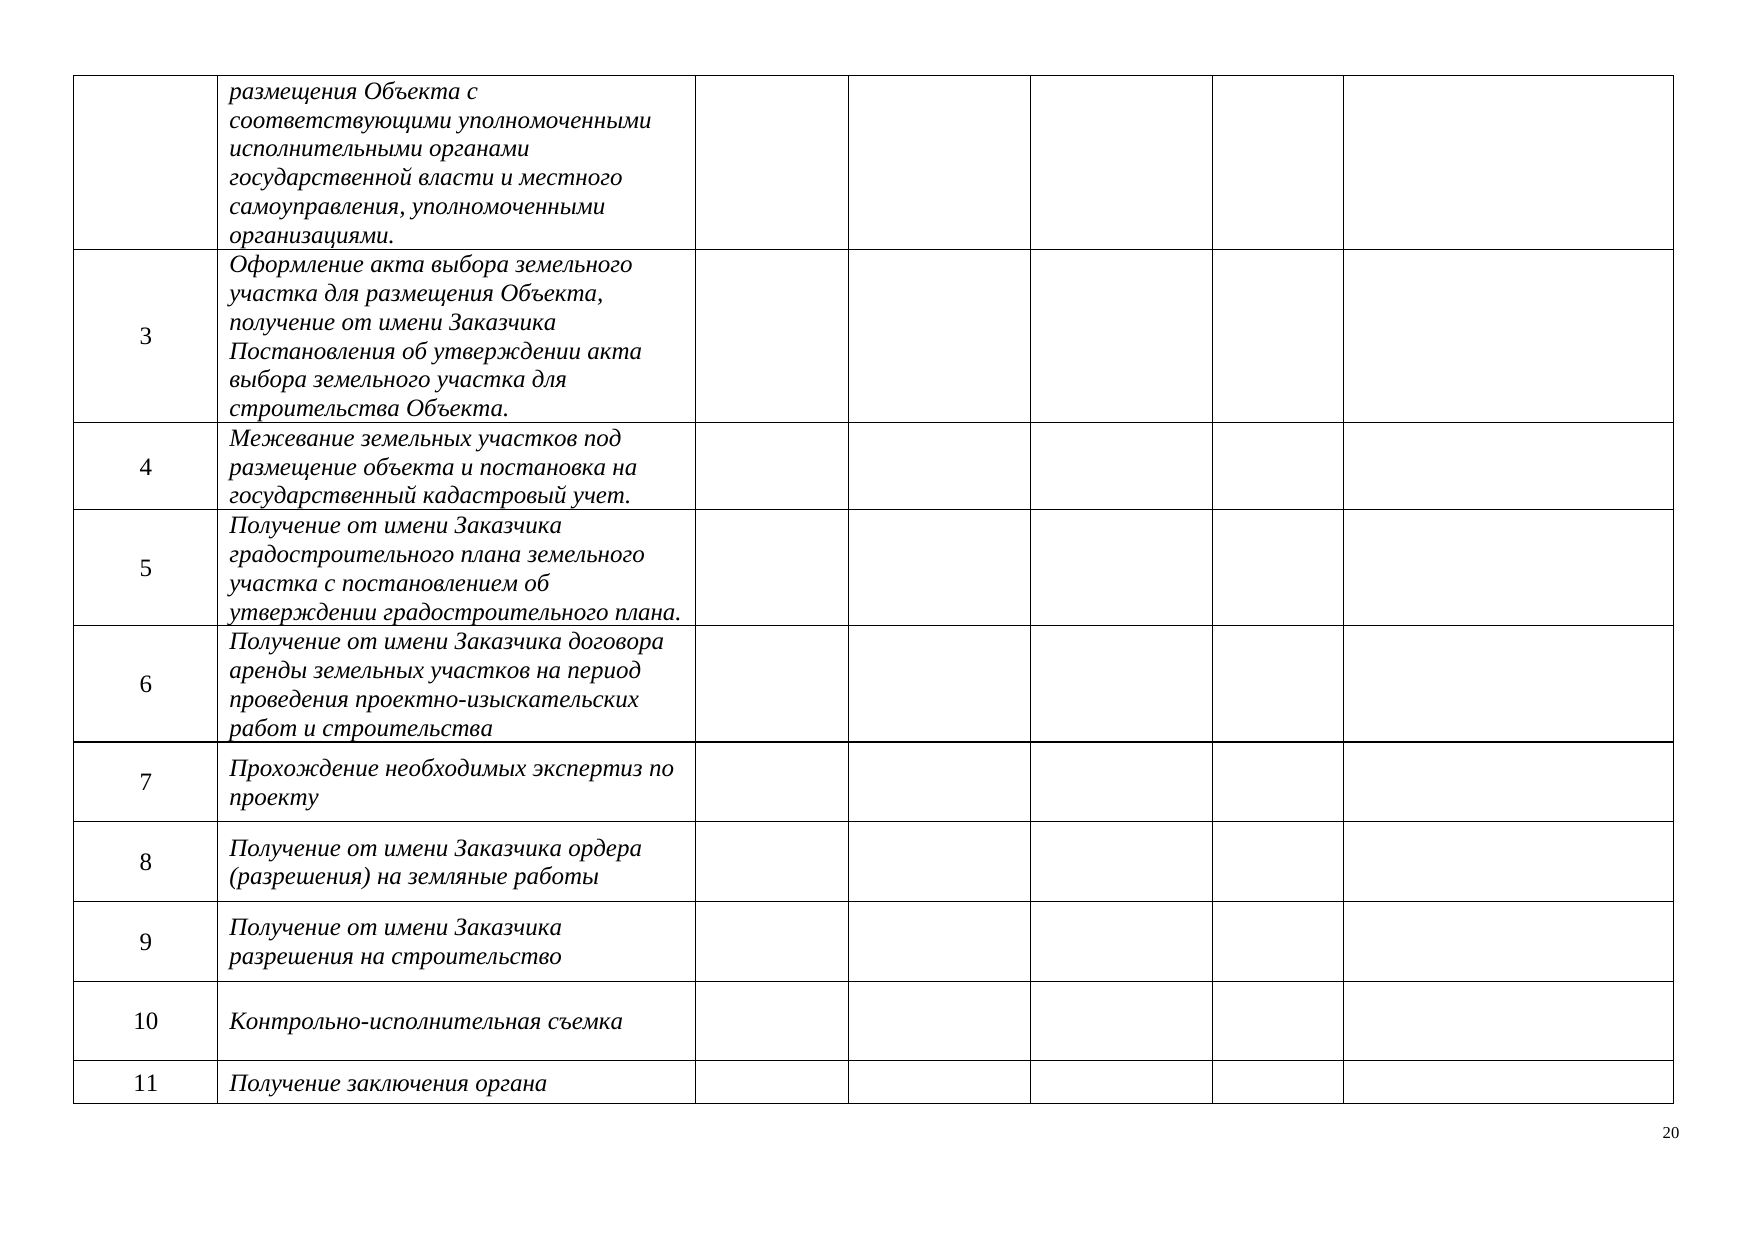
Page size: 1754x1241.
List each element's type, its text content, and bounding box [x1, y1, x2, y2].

table_cell [1344, 250, 1673, 422]
table_cell 6 [74, 626, 217, 741]
table_cell 8 [74, 822, 217, 901]
table_cell [696, 76, 848, 248]
table_cell [1031, 822, 1212, 901]
table_cell Получение от имени Заказчика ордера (разрешения) на земляные работы [218, 822, 695, 901]
table_cell [1213, 626, 1343, 741]
table_cell [849, 626, 1030, 741]
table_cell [218, 76, 695, 248]
table_cell [849, 982, 1030, 1060]
table_cell [1031, 423, 1212, 509]
table_cell [1031, 250, 1212, 422]
table_cell [1344, 1061, 1673, 1103]
table_cell [1213, 1061, 1343, 1103]
table_cell 4 [74, 423, 217, 509]
table_cell [696, 902, 848, 981]
table_cell [1213, 76, 1343, 248]
table_cell [849, 423, 1030, 509]
table_cell [1344, 510, 1673, 625]
table_cell [1213, 423, 1343, 509]
table_cell [849, 76, 1030, 248]
table_cell 11 [74, 1061, 217, 1103]
table_cell [1031, 76, 1212, 248]
table_cell Контрольно-исполнительная съемка [218, 982, 695, 1060]
table_cell [1344, 626, 1673, 741]
table_cell [1213, 510, 1343, 625]
table_cell Получение от имени Заказчика градостроительного плана земельного участка с постановлением об утверждении градостроительного плана. [218, 510, 695, 625]
table_cell [696, 1061, 848, 1103]
table_cell [849, 510, 1030, 625]
table_cell [696, 250, 848, 422]
table_cell Получение от имени Заказчика договора аренды земельных участков на период проведения проектно-изыскательских работ и строительства [218, 626, 695, 741]
table_cell [1213, 982, 1343, 1060]
table_cell [696, 510, 848, 625]
table_cell [1344, 423, 1673, 509]
table_cell Получение от имени Заказчика разрешения на строительство [218, 902, 695, 981]
table_cell [1213, 743, 1343, 821]
table_cell 5 [74, 510, 217, 625]
table_cell [1213, 902, 1343, 981]
table_cell [849, 822, 1030, 901]
table_cell [696, 982, 848, 1060]
table_cell 10 [74, 982, 217, 1060]
table_cell [696, 822, 848, 901]
table_cell [696, 743, 848, 821]
table_cell [849, 902, 1030, 981]
table_cell [1344, 822, 1673, 901]
table_cell [1031, 1061, 1212, 1103]
table_cell [1344, 76, 1673, 248]
table_cell [1344, 743, 1673, 821]
table_cell 9 [74, 902, 217, 981]
table_cell [849, 1061, 1030, 1103]
table_cell 2 [74, 76, 217, 248]
table_cell [1213, 822, 1343, 901]
table_cell [696, 626, 848, 741]
table_cell [1031, 743, 1212, 821]
table_cell [849, 743, 1030, 821]
table_cell [849, 250, 1030, 422]
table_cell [218, 1061, 695, 1103]
table_cell 7 [74, 743, 217, 821]
table_cell [1031, 510, 1212, 625]
table_cell [1031, 902, 1212, 981]
table_cell [1344, 982, 1673, 1060]
table_cell [1344, 902, 1673, 981]
table_cell Межевание земельных участков под размещение объекта и постановка на государственный кадастровый учет. [218, 423, 695, 509]
table_cell [1031, 982, 1212, 1060]
table_cell [696, 423, 848, 509]
table_cell [1213, 250, 1343, 422]
table_cell [1031, 626, 1212, 741]
table_cell Оформление акта выбора земельного участка для размещения Объекта, получение от имени Заказчика Постановления об утверждении акта выбора земельного участка для строительства Объекта. [218, 250, 695, 422]
table_cell Прохождение необходимых экспертиз по проекту [218, 743, 695, 821]
table_cell 3 [74, 250, 217, 422]
